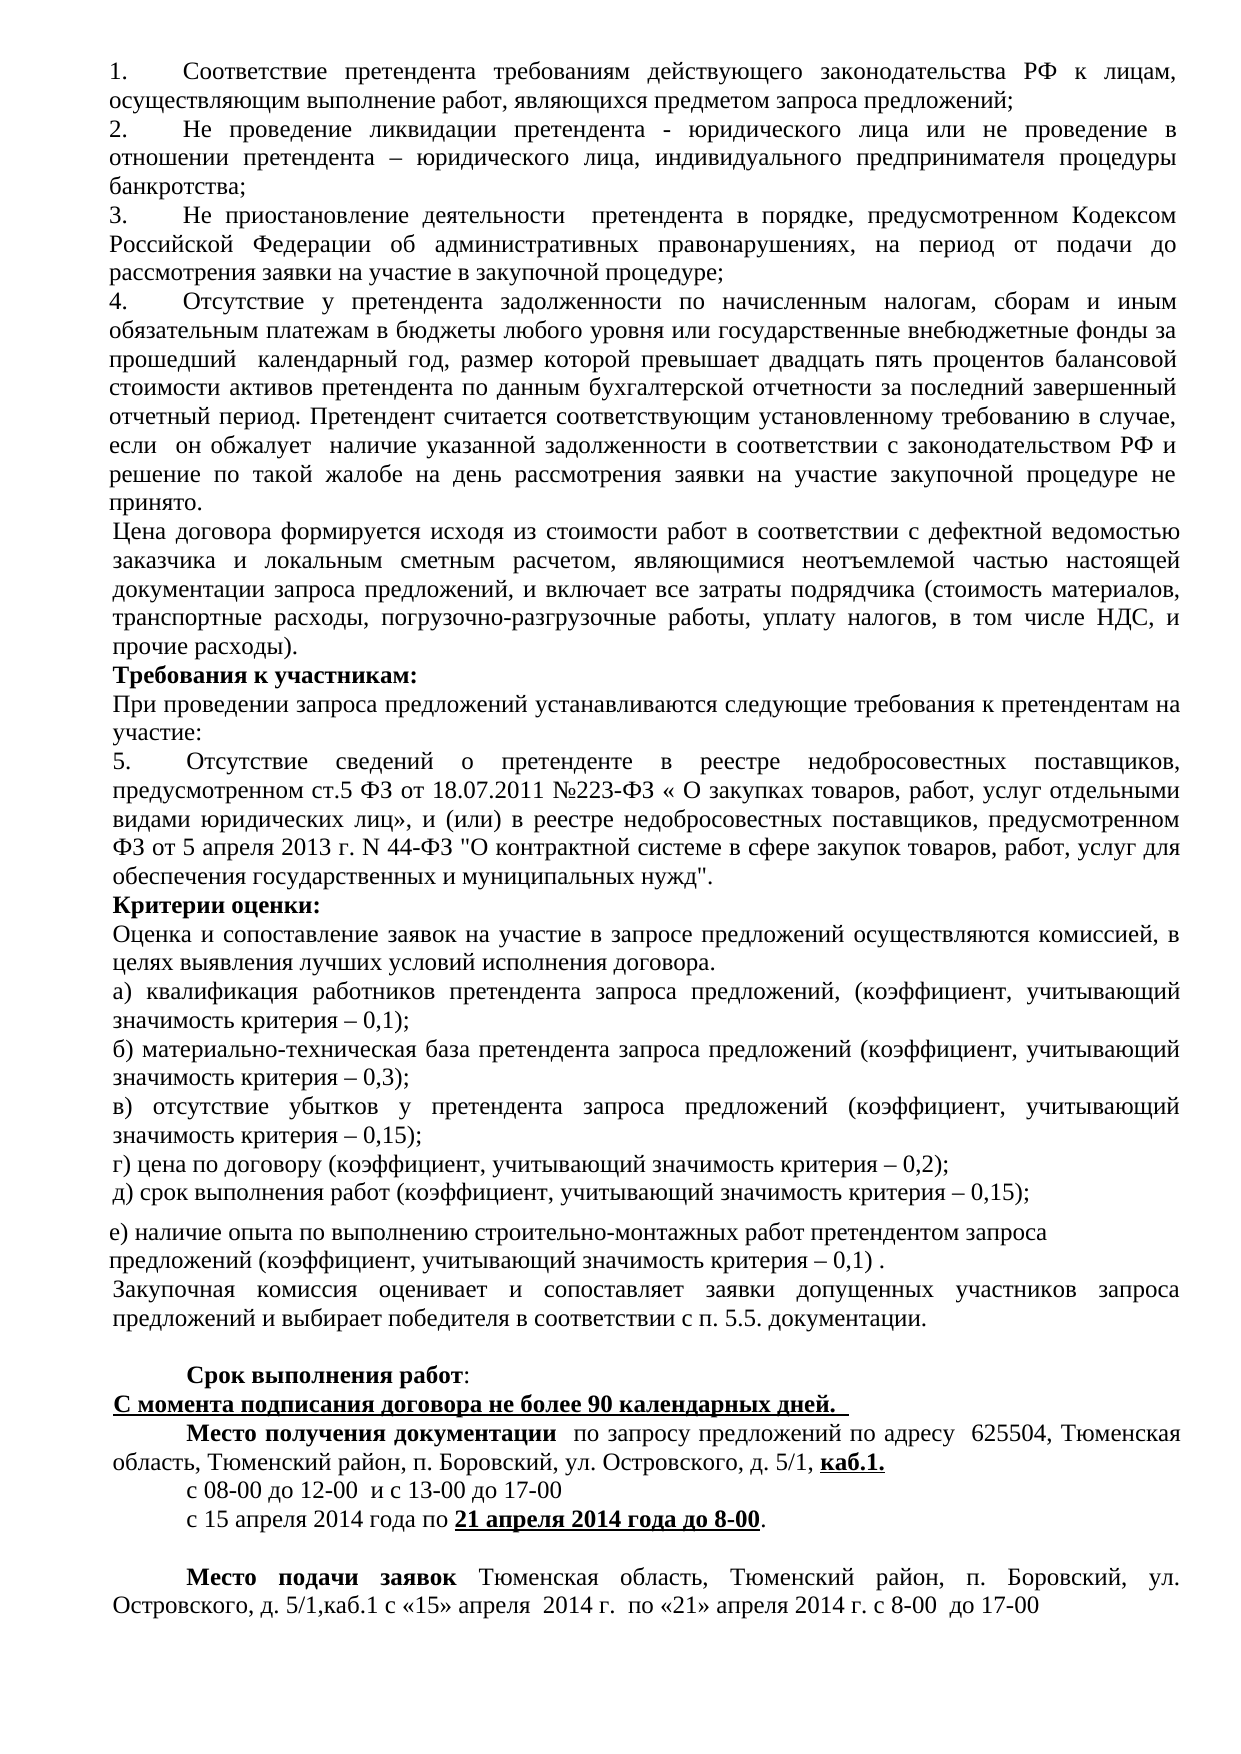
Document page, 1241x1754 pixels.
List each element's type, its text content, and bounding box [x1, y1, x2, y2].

text б) материально-техническая база претендента запроса предложений (коэффициент, учитывающий значимость критерия – 0,3); [112, 1034, 1181, 1091]
text 4. Отсутствие у претендента задолженности по начисленным налогам, сборам и иным обязательным платежам в бюджеты любого уровня или государственные внебюджетные фонды за прошедший календарный год, размер которой превышает двадцать пять процентов балансовой стоимости активов претендента по данным бухгалтерской отчетности за последний завершенный отчетный период. Претендент считается соответствующим установленному требованию в случае, если он обжалует наличие указанной задолженности в соответствии с законодательством РФ и решение по такой жалобе на день рассмотрения заявки на участие закупочной процедуре не принято. [109, 286, 1178, 516]
text Цена договора формируется исходя из стоимости работ в соответствии с дефектной ведомостью заказчика и локальным сметным расчетом, являющимися неотъемлемой частью настоящей документации запроса предложений, и включает все затраты подрядчика (стоимость материалов, транспортные расходы, погрузочно-разгрузочные работы, уплату налогов, в том числе НДС, и прочие расходы). [112, 56, 1181, 660]
text с 15 апреля 2014 года по 21 апреля 2014 года до 8-00. [112, 1504, 1181, 1533]
text в) отсутствие убытков у претендента запроса предложений (коэффициент, учитывающий значимость критерия – 0,15); [112, 1091, 1181, 1149]
text 2. Не проведение ликвидации претендента - юридического лица или не проведение в отношении претендента – юридического лица, индивидуального предпринимателя процедуры банкротства; [109, 114, 1178, 200]
text г) цена по договору (коэффициент, учитывающий значимость критерия – 0,2); [112, 1149, 1181, 1177]
text Требования к участникам: [112, 660, 1181, 689]
text С момента подписания договора не более 90 календарных дней. [113, 1389, 1181, 1418]
text д) срок выполнения работ (коэффициент, учитывающий значимость критерия – 0,15); [112, 1177, 1181, 1206]
text Место получения документации по запросу предложений по адресу 625504, Тюменская область, Тюменский район, п. Боровский, ул. Островского, д. 5/1, каб.1. [112, 1418, 1181, 1475]
text Место подачи заявок Тюменская область, Тюменский район, п. Боровский, ул. Островского, д. 5/1,каб.1 с «15» апреля 2014 г. по «21» апреля 2014 г. с 8-00 до 17-00 [112, 1562, 1181, 1619]
text с 08-00 до 12-00 и с 13-00 до 17-00 [112, 1475, 1181, 1504]
text Закупочная комиссия оценивает и сопоставляет заявки допущенных участников запроса предложений и выбирает победителя в соответствии с п. 5.5. документации. [112, 1206, 1181, 1332]
text Критерии оценки: [112, 890, 1181, 919]
text е) наличие опыта по выполнению строительно-монтажных работ претендентом запроса предложений (коэффициент, учитывающий значимость критерия – 0,1) . [109, 1217, 1048, 1274]
text 5. Отсутствие сведений о претенденте в реестре недобросовестных поставщиков, предусмотренном ст.5 ФЗ от 18.07.2011 №223-ФЗ « О закупках товаров, работ, услуг отдельными видами юридических лиц», и (или) в реестре недобросовестных поставщиков, предусмотренном ФЗ от 5 апреля 2013 г. N 44-ФЗ "О контрактной системе в сфере закупок товаров, работ, услуг для обеспечения государственных и муниципальных нужд". [112, 746, 1181, 890]
text а) квалификация работников претендента запроса предложений, (коэффициент, учитывающий значимость критерия – 0,1); [112, 976, 1181, 1034]
text Оценка и сопоставление заявок на участие в запросе предложений осуществляются комиссией, в целях выявления лучших условий исполнения договора. [112, 919, 1181, 976]
text 1. Соответствие претендента требованиям действующего законодательства РФ к лицам, осуществляющим выполнение работ, являющихся предметом запроса предложений; [109, 56, 1178, 114]
text Срок выполнения работ: [112, 1360, 1181, 1389]
text 3. Не приостановление деятельности претендента в порядке, предусмотренном Кодексом Российской Федерации об административных правонарушениях, на период от подачи до рассмотрения заявки на участие в закупочной процедуре; [109, 200, 1178, 286]
text При проведении запроса предложений устанавливаются следующие требования к претендентам на участие: [112, 689, 1181, 746]
